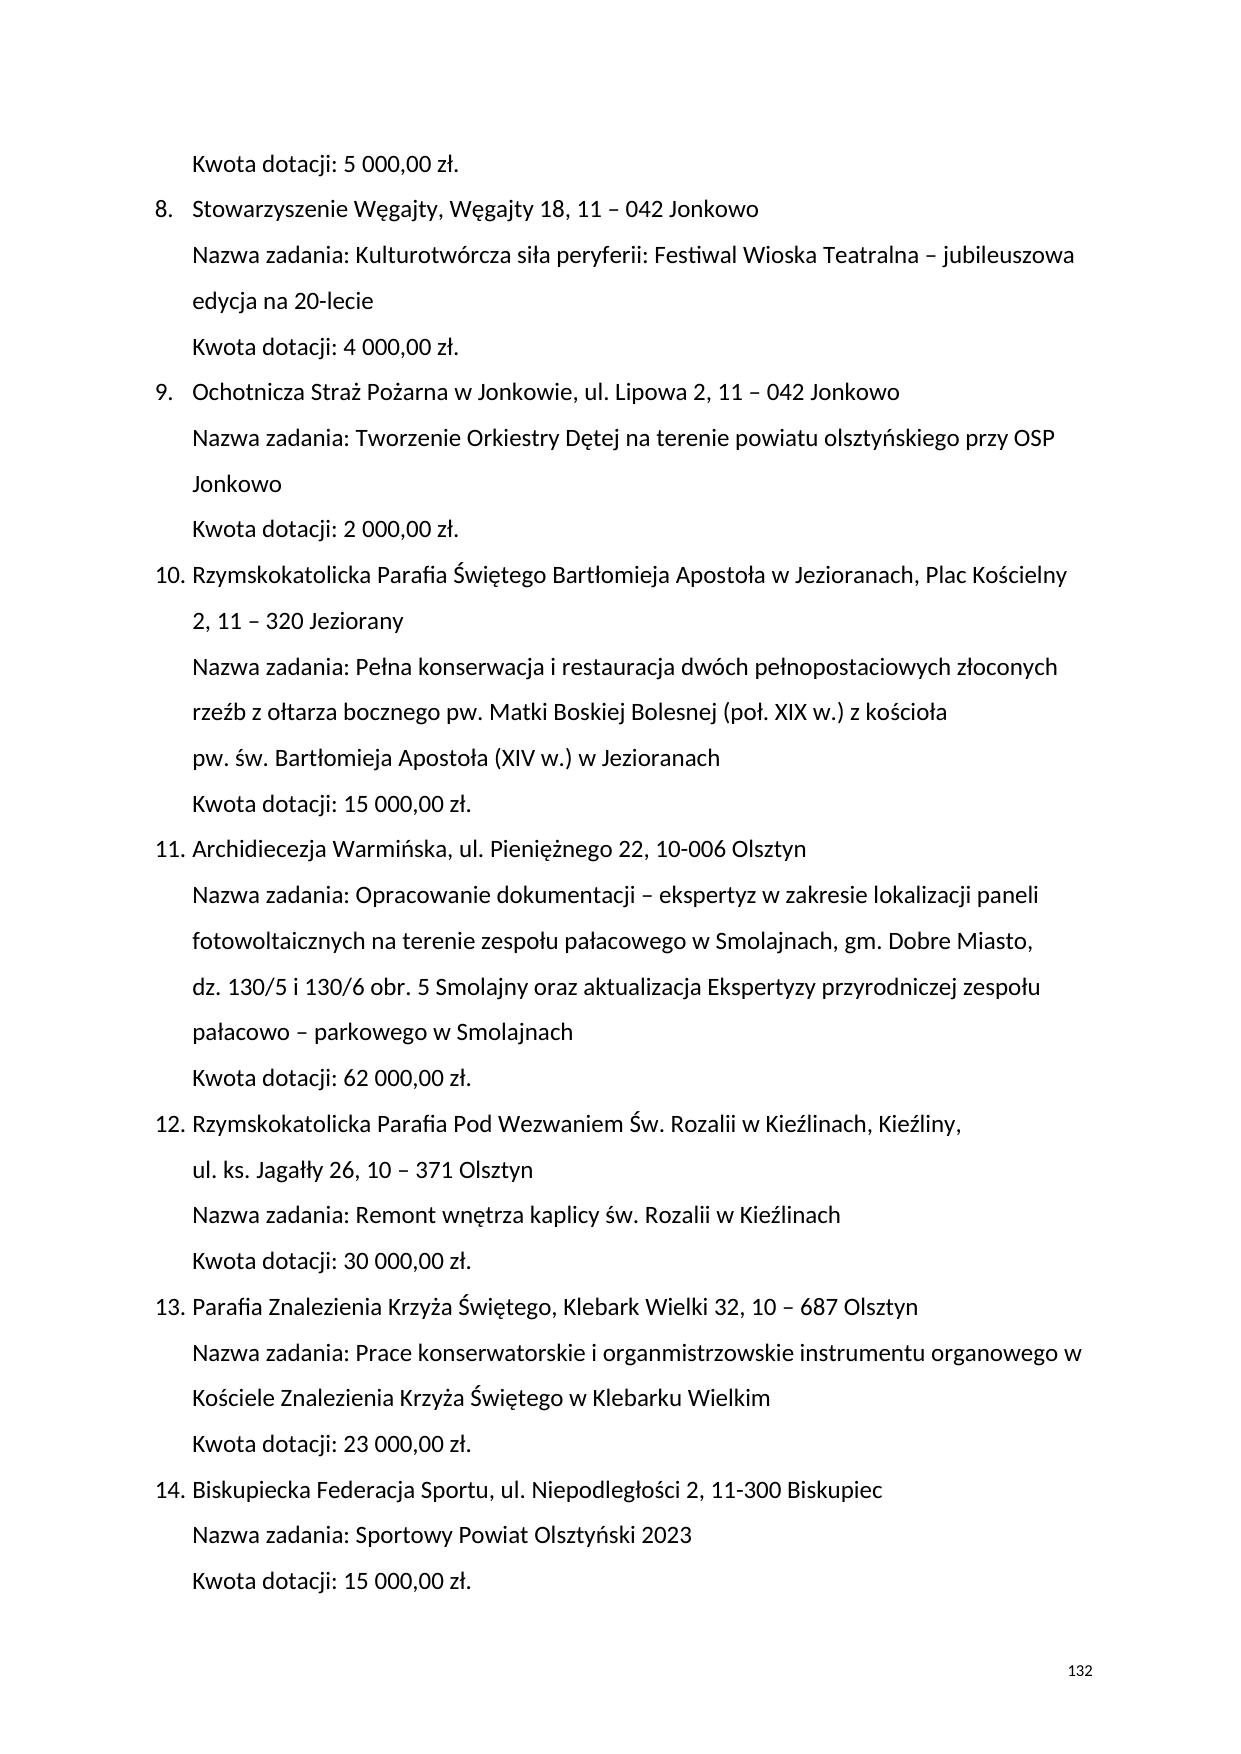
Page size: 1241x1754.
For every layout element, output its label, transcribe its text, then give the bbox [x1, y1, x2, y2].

list Nazwa zadania: Opracowanie dokumentacji – ekspertyz w zakresie lokalizacji paneli fotowoltaicznych na terenie zespołu pałacowego w Smolajnach, gm. Dobre Miasto, dz. 130/5 i 130/6 obr. 5 Smolajny oraz aktualizacja Ekspertyzy przyrodniczej zespołu pałacowo – parkowego w Smolajnach [192, 879, 1092, 1047]
list Rzymskokatolicka Parafia Świętego Bartłomieja Apostoła w Jezioranach, Plac Kościelny 2, 11 – 320 Jeziorany [154, 559, 1092, 636]
list Rzymskokatolicka Parafia Pod Wezwaniem Św. Rozalii w Kieźlinach, Kieźliny, ul. ks. Jagałły 26, 10 – 371 Olsztyn [154, 1108, 1092, 1184]
list Kwota dotacji: 62 000,00 zł. [192, 1062, 1092, 1093]
list Nazwa zadania: Sportowy Powiat Olsztyński 2023 [192, 1519, 1092, 1550]
list Kwota dotacji: 5 000,00 zł. [192, 148, 1092, 178]
list Nazwa zadania: Prace konserwatorskie i organmistrzowskie instrumentu organowego w Kościele Znalezienia Krzyża Świętego w Klebarku Wielkim [192, 1337, 1092, 1413]
list Kwota dotacji: 30 000,00 zł. [192, 1245, 1092, 1276]
list Kwota dotacji: 2 000,00 zł. [192, 513, 1092, 544]
list Kwota dotacji: 23 000,00 zł. [192, 1428, 1092, 1459]
list Stowarzyszenie Węgajty, Węgajty 18, 11 – 042 Jonkowo [154, 193, 1092, 224]
list Biskupiecka Federacja Sportu, ul. Niepodległości 2, 11-300 Biskupiec [154, 1474, 1092, 1504]
list Kwota dotacji: 15 000,00 zł. [192, 788, 1092, 818]
list Nazwa zadania: Pełna konserwacja i restauracja dwóch pełnopostaciowych złoconych rzeźb z ołtarza bocznego pw. Matki Boskiej Bolesnej (poł. XIX w.) z kościoła pw. św. Bartłomieja Apostoła (XIV w.) w Jezioranach [192, 651, 1092, 773]
list Nazwa zadania: Tworzenie Orkiestry Dętej na terenie powiatu olsztyńskiego przy OSP Jonkowo [192, 422, 1092, 498]
list Nazwa zadania: Kulturotwórcza siła peryferii: Festiwal Wioska Teatralna – jubileuszowa edycja na 20-lecie [192, 239, 1092, 315]
list Nazwa zadania: Remont wnętrza kaplicy św. Rozalii w Kieźlinach [192, 1199, 1092, 1230]
list Archidiecezja Warmińska, ul. Pieniężnego 22, 10-006 Olsztyn [154, 834, 1092, 864]
list Ochotnicza Straż Pożarna w Jonkowie, ul. Lipowa 2, 11 – 042 Jonkowo [154, 376, 1092, 407]
list Kwota dotacji: 15 000,00 zł. [192, 1565, 1092, 1596]
list Kwota dotacji: 4 000,00 zł. [192, 331, 1092, 361]
list Parafia Znalezienia Krzyża Świętego, Klebark Wielki 32, 10 – 687 Olsztyn [154, 1291, 1092, 1321]
